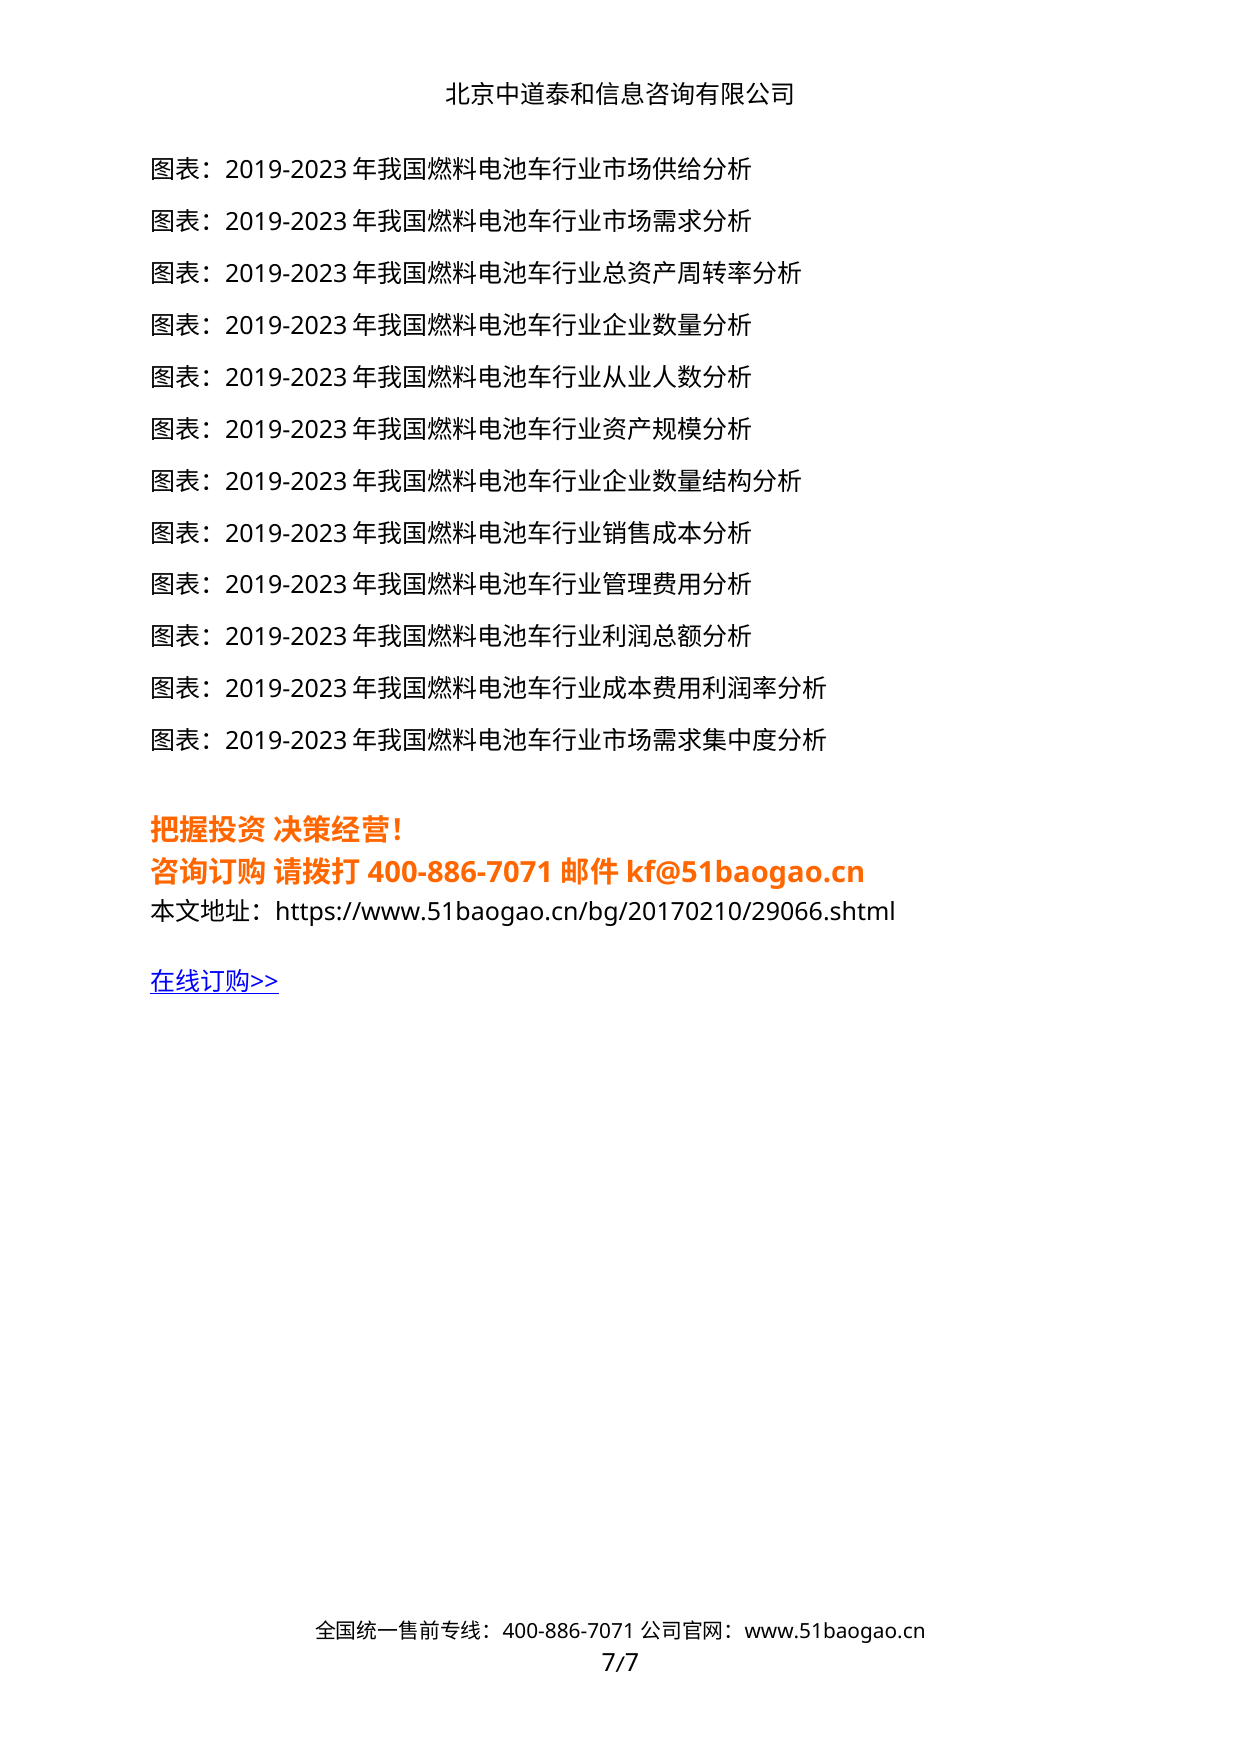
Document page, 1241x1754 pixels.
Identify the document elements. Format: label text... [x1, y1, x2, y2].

text 图表：2019-2023年我国燃料电池车行业从业人数分析 [150, 357, 1090, 394]
text 图表：2019-2023年我国燃料电池车行业成本费用利润率分析 [150, 669, 1090, 705]
text 图表：2019-2023年我国燃料电池车行业总资产周转率分析 [150, 254, 1090, 290]
text 图表：2019-2023年我国燃料电池车行业市场需求集中度分析 [150, 721, 1090, 757]
text 图表：2019-2023年我国燃料电池车行业市场供给分析 [150, 150, 1090, 186]
text 图表：2019-2023年我国燃料电池车行业利润总额分析 [150, 617, 1090, 653]
text 图表：2019-2023年我国燃料电池车行业管理费用分析 [150, 565, 1090, 601]
text 图表：2019-2023年我国燃料电池车行业市场需求分析 [150, 202, 1090, 238]
text 把握投资 决策经营！咨询订购 请拨打 400-886-7071 邮件 kf@51baogao.cn本文地址：https://www.51baogao.cn/bg/20170210/29066.shtml [150, 772, 1090, 927]
text 图表：2019-2023年我国燃料电池车行业销售成本分析 [150, 513, 1090, 549]
text 图表：2019-2023年我国燃料电池车行业企业数量结构分析 [150, 461, 1090, 497]
text 图表：2019-2023年我国燃料电池车行业企业数量分析 [150, 306, 1090, 342]
text 在线订购>> [150, 927, 1090, 998]
text 图表：2019-2023年我国燃料电池车行业资产规模分析 [150, 409, 1090, 446]
